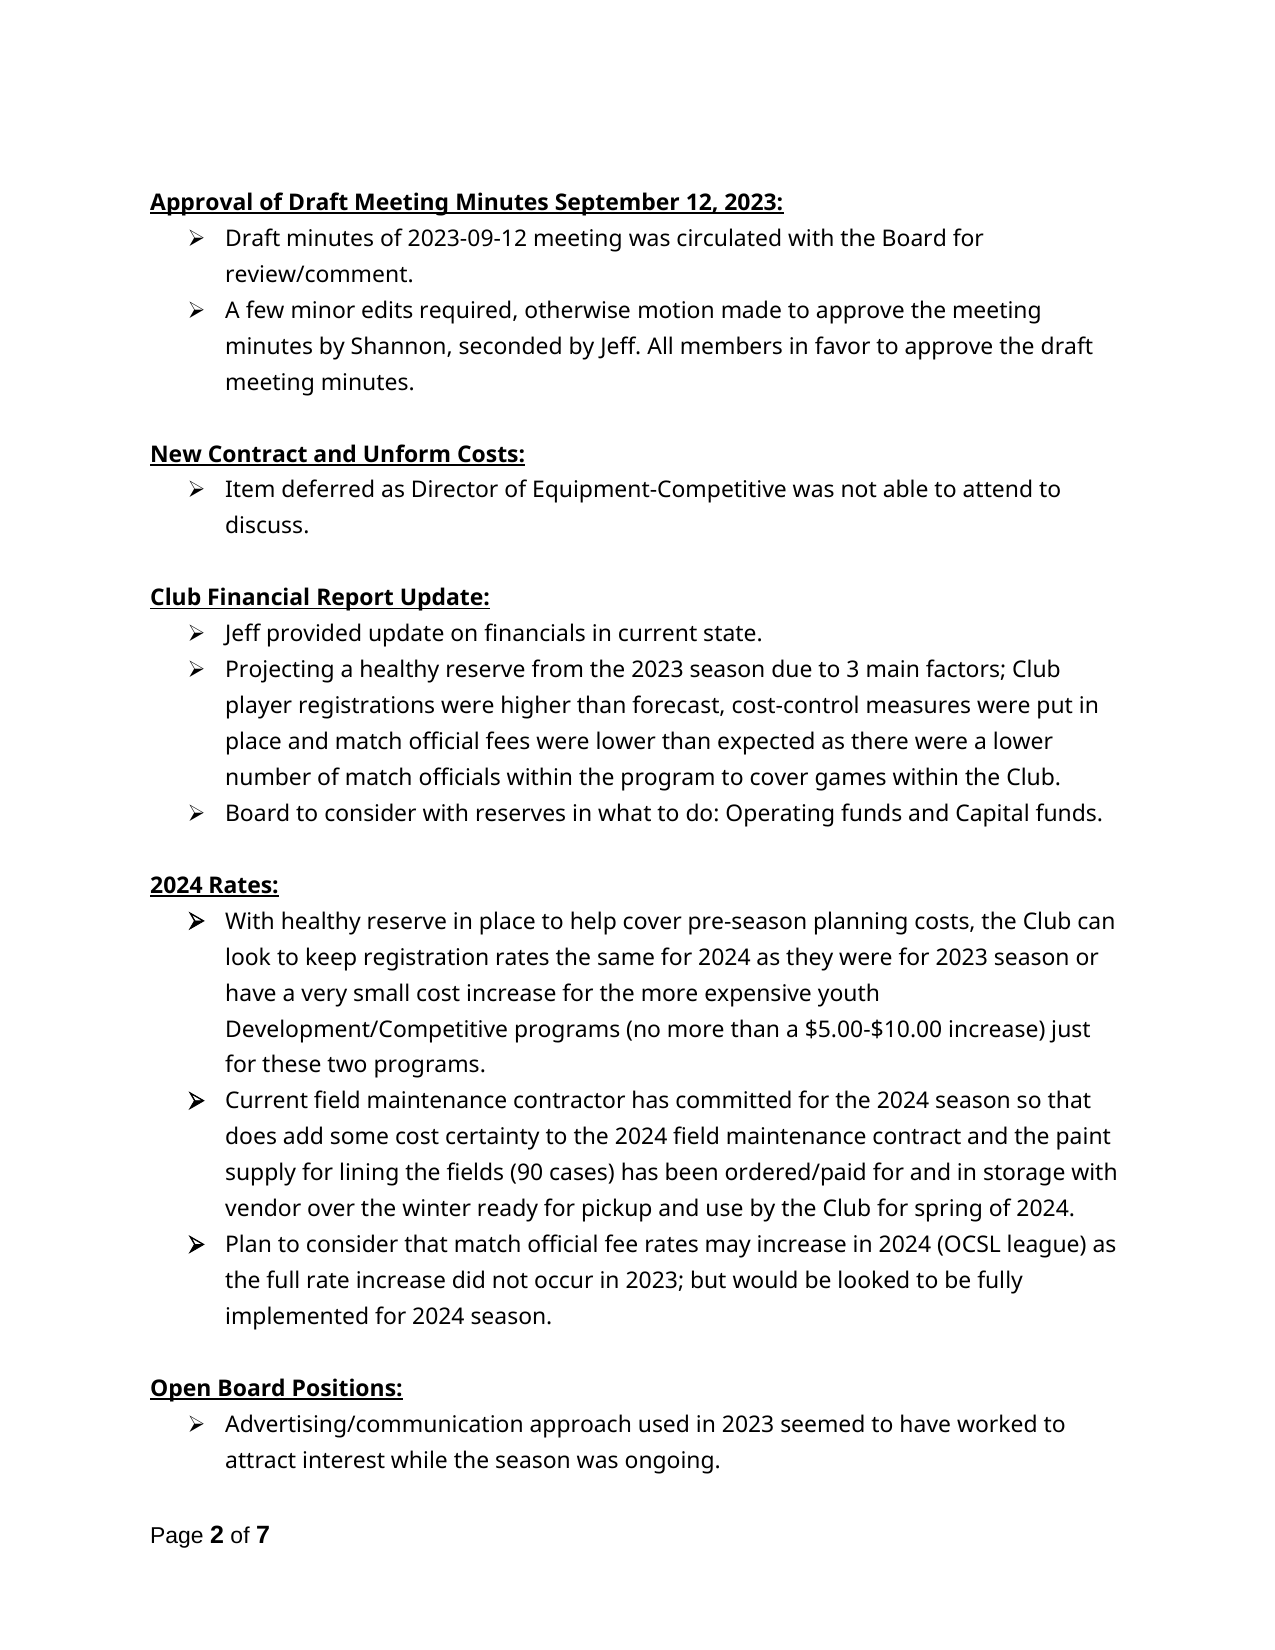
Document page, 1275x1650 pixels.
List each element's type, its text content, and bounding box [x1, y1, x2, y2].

text Approval of Draft Meeting Minutes September 12, 2023: [150, 186, 1125, 217]
list Jeff provided update on financials in current state. [187, 617, 1125, 648]
list Advertising/communication approach used in 2023 seemed to have worked to attract interest while the season was ongoing. [187, 1408, 1125, 1475]
list Projecting a healthy reserve from the 2023 season due to 3 main factors; Club player registrations were higher than forecast, cost-control measures were put in place and match official fees were lower than expected as there were a lower number of match officials within the program to cover games within the Club. [187, 653, 1125, 792]
list Board to consider with reserves in what to do: Operating funds and Capital funds. [187, 797, 1125, 828]
list Plan to consider that match official fee rates may increase in 2024 (OCSL league) as the full rate increase did not occur in 2023; but would be looked to be fully implemented for 2024 season. [187, 1228, 1125, 1331]
text Open Board Positions: [150, 1372, 1125, 1403]
text Club Financial Report Update: [150, 581, 1125, 612]
list A few minor edits required, otherwise motion made to approve the meeting minutes by Shannon, seconded by Jeff. All members in favor to approve the draft meeting minutes. [187, 294, 1125, 397]
list Current field maintenance contractor has committed for the 2024 season so that does add some cost certainty to the 2024 field maintenance contract and the paint supply for lining the fields (90 cases) has been ordered/paid for and in storage with vendor over the winter ready for pickup and use by the Club for spring of 2024. [187, 1084, 1125, 1223]
text 2024 Rates: [150, 869, 1125, 900]
list Draft minutes of 2023-09-12 meeting was circulated with the Board for review/comment. [187, 222, 1125, 289]
list Item deferred as Director of Equipment-Competitive was not able to attend to discuss. [187, 473, 1125, 541]
text New Contract and Unform Costs: [150, 437, 1125, 469]
list With healthy reserve in place to help cover pre-season planning costs, the Club can look to keep registration rates the same for 2024 as they were for 2023 season or have a very small cost increase for the more expensive youth Development/Competitive programs (no more than a $5.00-$10.00 increase) just for these two programs. [187, 905, 1125, 1080]
